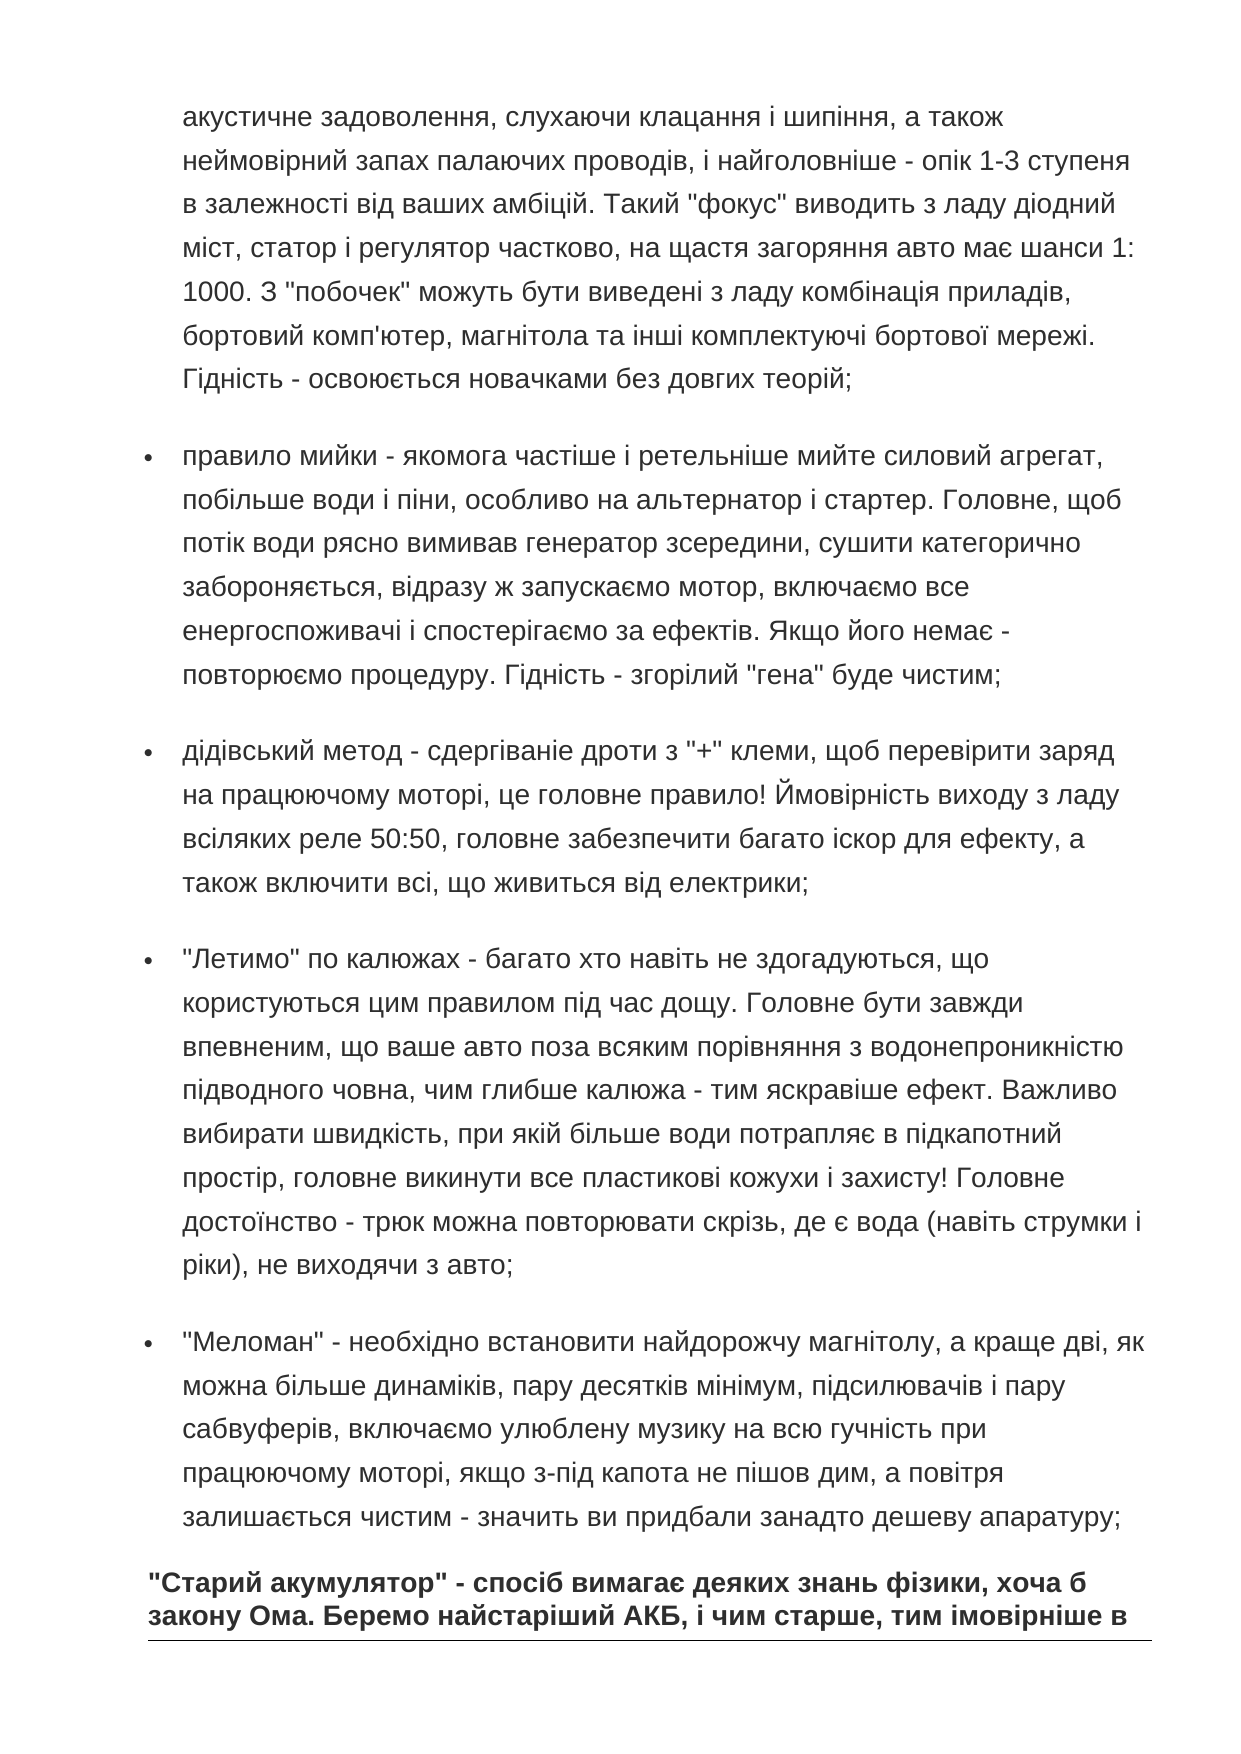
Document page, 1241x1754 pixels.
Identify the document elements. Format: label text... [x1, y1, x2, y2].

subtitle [148, 1565, 1152, 1640]
list дідівський метод - сдергіваніе дроти з "+" клеми, щоб перевірити заряд на працюючому моторі, це головне правило! Ймовірність виходу з ладу всіляких реле 50:50, головне забезпечити багато іскор для ефекту, а також включити всі, що живиться від електрики; [144, 723, 1152, 898]
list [144, 88, 1152, 395]
list правило мийки - якомога частіше і ретельніше мийте силовий агрегат, побільше води і піни, особливо на альтернатор і стартер. Головне, щоб потік води рясно вимивав генератор зсередини, сушити категорично забороняється, відразу ж запускаємо мотор, включаємо все енергоспоживачі і спостерігаємо за ефектів. Якщо його немає - повторюємо процедуру. Гідність - згорілий "гена" буде чистим; [144, 428, 1152, 690]
list "Меломан" - необхідно встановити найдорожчу магнітолу, а краще дві, як можна більше динаміків, пару десятків мінімум, підсилювачів і пару сабвуферів, включаємо улюблену музику на всю гучність при працюючому моторі, якщо з-під капота не пішов дим, а повітря залишається чистим - значить ви придбали занадто дешеву апаратуру; [144, 1313, 1152, 1532]
list "Летимо" по калюжах - багато хто навіть не здогадуються, що користуються цим правилом під час дощу. Головне бути завжди впевненим, що ваше авто поза всяким порівняння з водонепроникністю підводного човна, чим глибше калюжа - тим яскравіше ефект. Важливо вибирати швидкість, при якій більше води потрапляє в підкапотний простір, головне викинути все пластикові кожухи і захисту! Головне достоїнство - трюк можна повторювати скрізь, де є вода (навіть струмки і ріки), не виходячи з авто; [144, 931, 1152, 1281]
